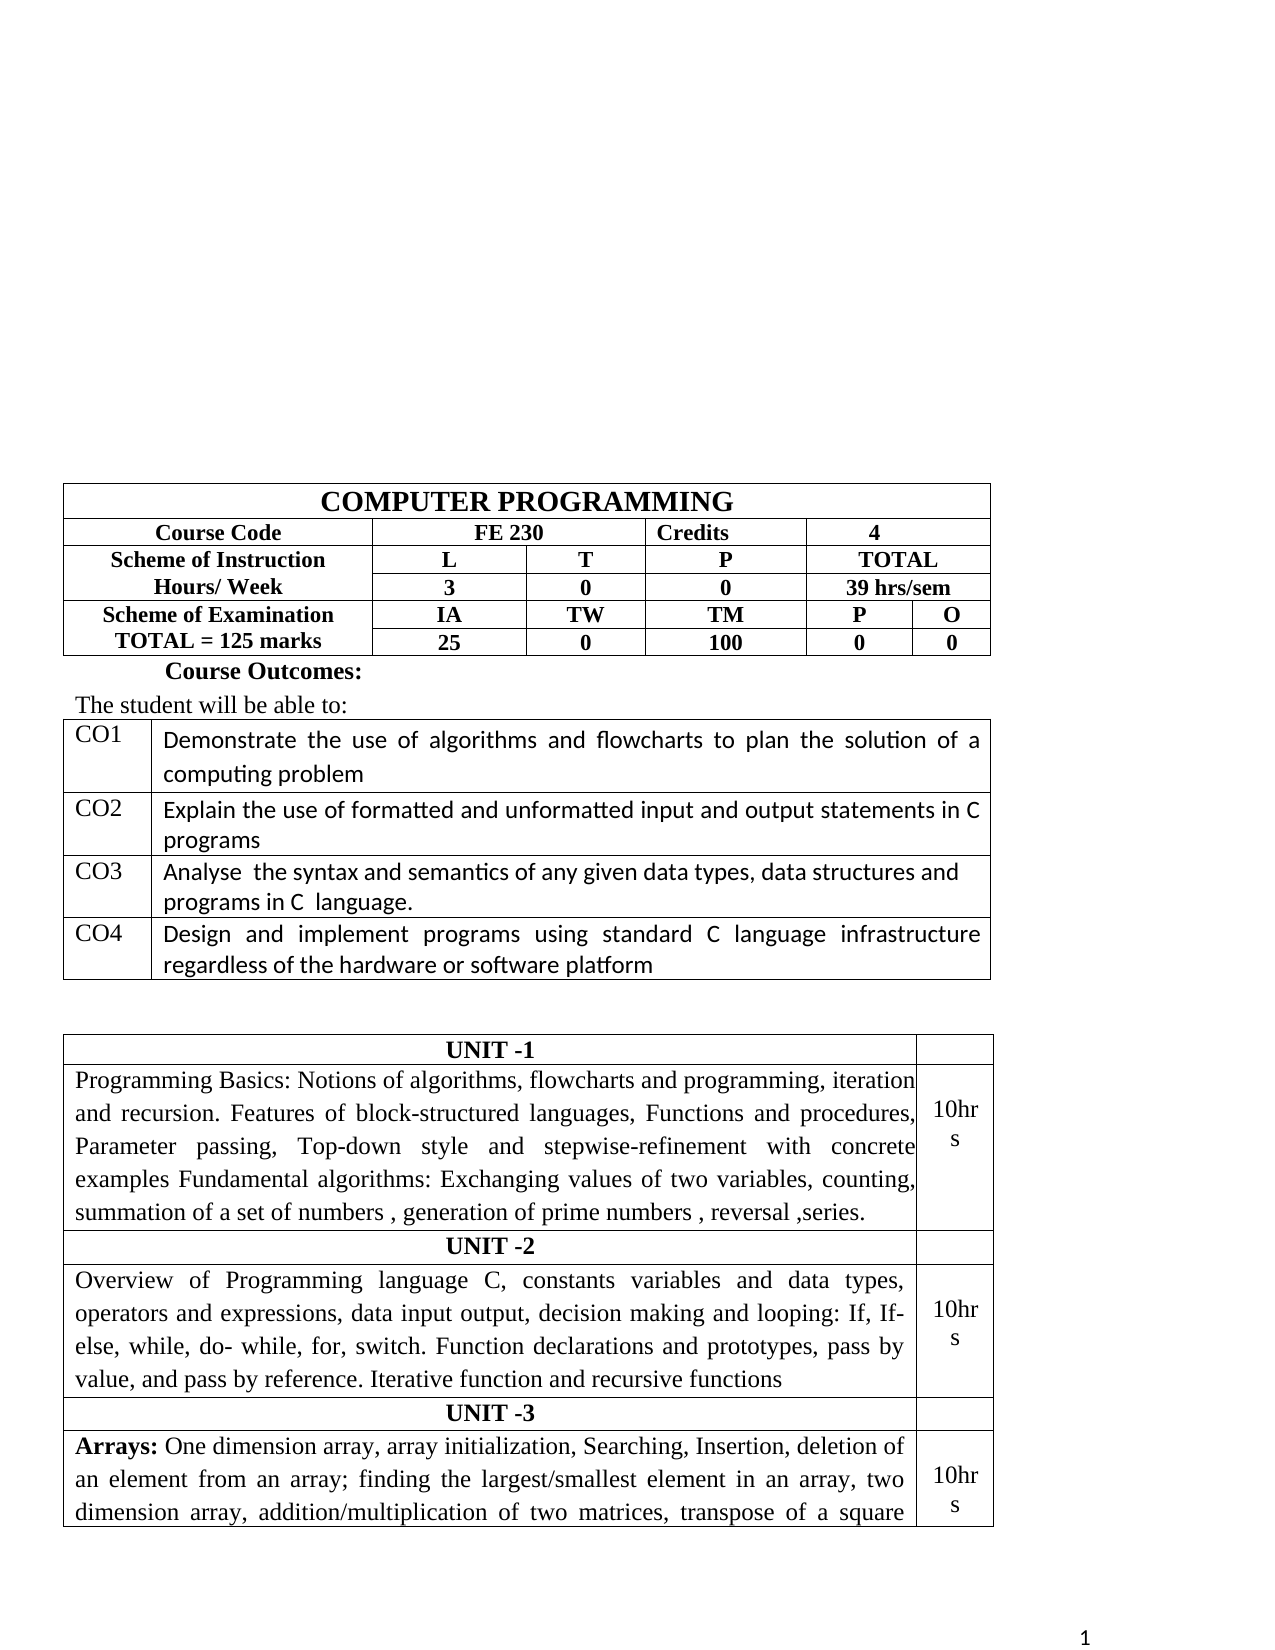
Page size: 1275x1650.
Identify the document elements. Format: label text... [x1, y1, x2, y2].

table_cell CO2 [64, 793, 151, 855]
table_cell Scheme of Examination TOTAL = 125 marks [64, 601, 372, 655]
table_header [917, 1035, 993, 1064]
table_cell O [913, 601, 990, 627]
table_cell P [807, 601, 912, 627]
table_cell UNIT -3 [64, 1398, 916, 1430]
table_cell 0 [807, 629, 912, 655]
table_cell 0 [646, 574, 806, 600]
table_cell FE 230 [373, 519, 645, 545]
table_cell 0 [527, 629, 645, 655]
table_cell Explain the use of formatted and unformatted input and output statements in C programs [152, 793, 990, 855]
table_cell Design and implement programs using standard C language infrastructure regardless of the hardware or software platform [152, 918, 990, 979]
table_cell Scheme of Instruction Hours/ Week [64, 546, 372, 600]
table_cell 0 [527, 574, 645, 600]
table_cell UNIT -2 [64, 1231, 916, 1264]
table_cell IA [373, 601, 526, 627]
table_header UNIT -1 [64, 1035, 916, 1064]
table_cell P [646, 546, 806, 573]
table_header CO1 [64, 720, 151, 792]
text The student will be able to: [75, 690, 1200, 718]
table_cell TOTAL [807, 546, 990, 573]
table_cell 39 hrs/sem [807, 574, 990, 600]
table_header COMPUTER PROGRAMMING [64, 484, 990, 518]
table_cell Overview of Programming language C, constants variables and data types, operators and expressions, data input output, decision making and looping: If, If-else, while, do- while, for, switch. Function declarations and prototypes, pass by value, and pass by reference. Iterative function and recursive functions [64, 1265, 916, 1397]
table_cell T [527, 546, 645, 573]
table_header Demonstrate the use of algorithms and flowcharts to plan the solution of a computing problem [152, 720, 990, 792]
table_cell Course Code [64, 519, 372, 545]
table_cell TM [646, 601, 806, 627]
table_cell 10hrs [917, 1431, 993, 1526]
table_cell 0 [913, 629, 990, 655]
table_cell [917, 1231, 993, 1264]
subtitle Course Outcomes: [164, 656, 1200, 685]
table_cell 100 [646, 629, 806, 655]
table_cell CO3 [64, 856, 151, 917]
table_cell Analyse the syntax and semantics of any given data types, data structures and programs in C language. [152, 856, 990, 917]
table_cell 25 [373, 629, 526, 655]
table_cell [64, 1431, 916, 1526]
table_cell 10hrs [917, 1265, 993, 1397]
table_cell 10hrs [917, 1065, 993, 1230]
table_cell 3 [373, 574, 526, 600]
table_cell [917, 1398, 993, 1430]
table_cell L [373, 546, 526, 573]
table_cell TW [527, 601, 645, 627]
table_cell 4 [807, 519, 990, 545]
table_cell Credits [646, 519, 806, 545]
table_cell Programming Basics: Notions of algorithms, flowcharts and programming, iteration and recursion. Features of block-structured languages, Functions and procedures, Parameter passing, Top-down style and stepwise-refinement with concrete examples Fundamental algorithms: Exchanging values of two variables, counting, summation of a set of numbers , generation of prime numbers , reversal ,series. [64, 1065, 916, 1230]
table_cell CO4 [64, 918, 151, 979]
